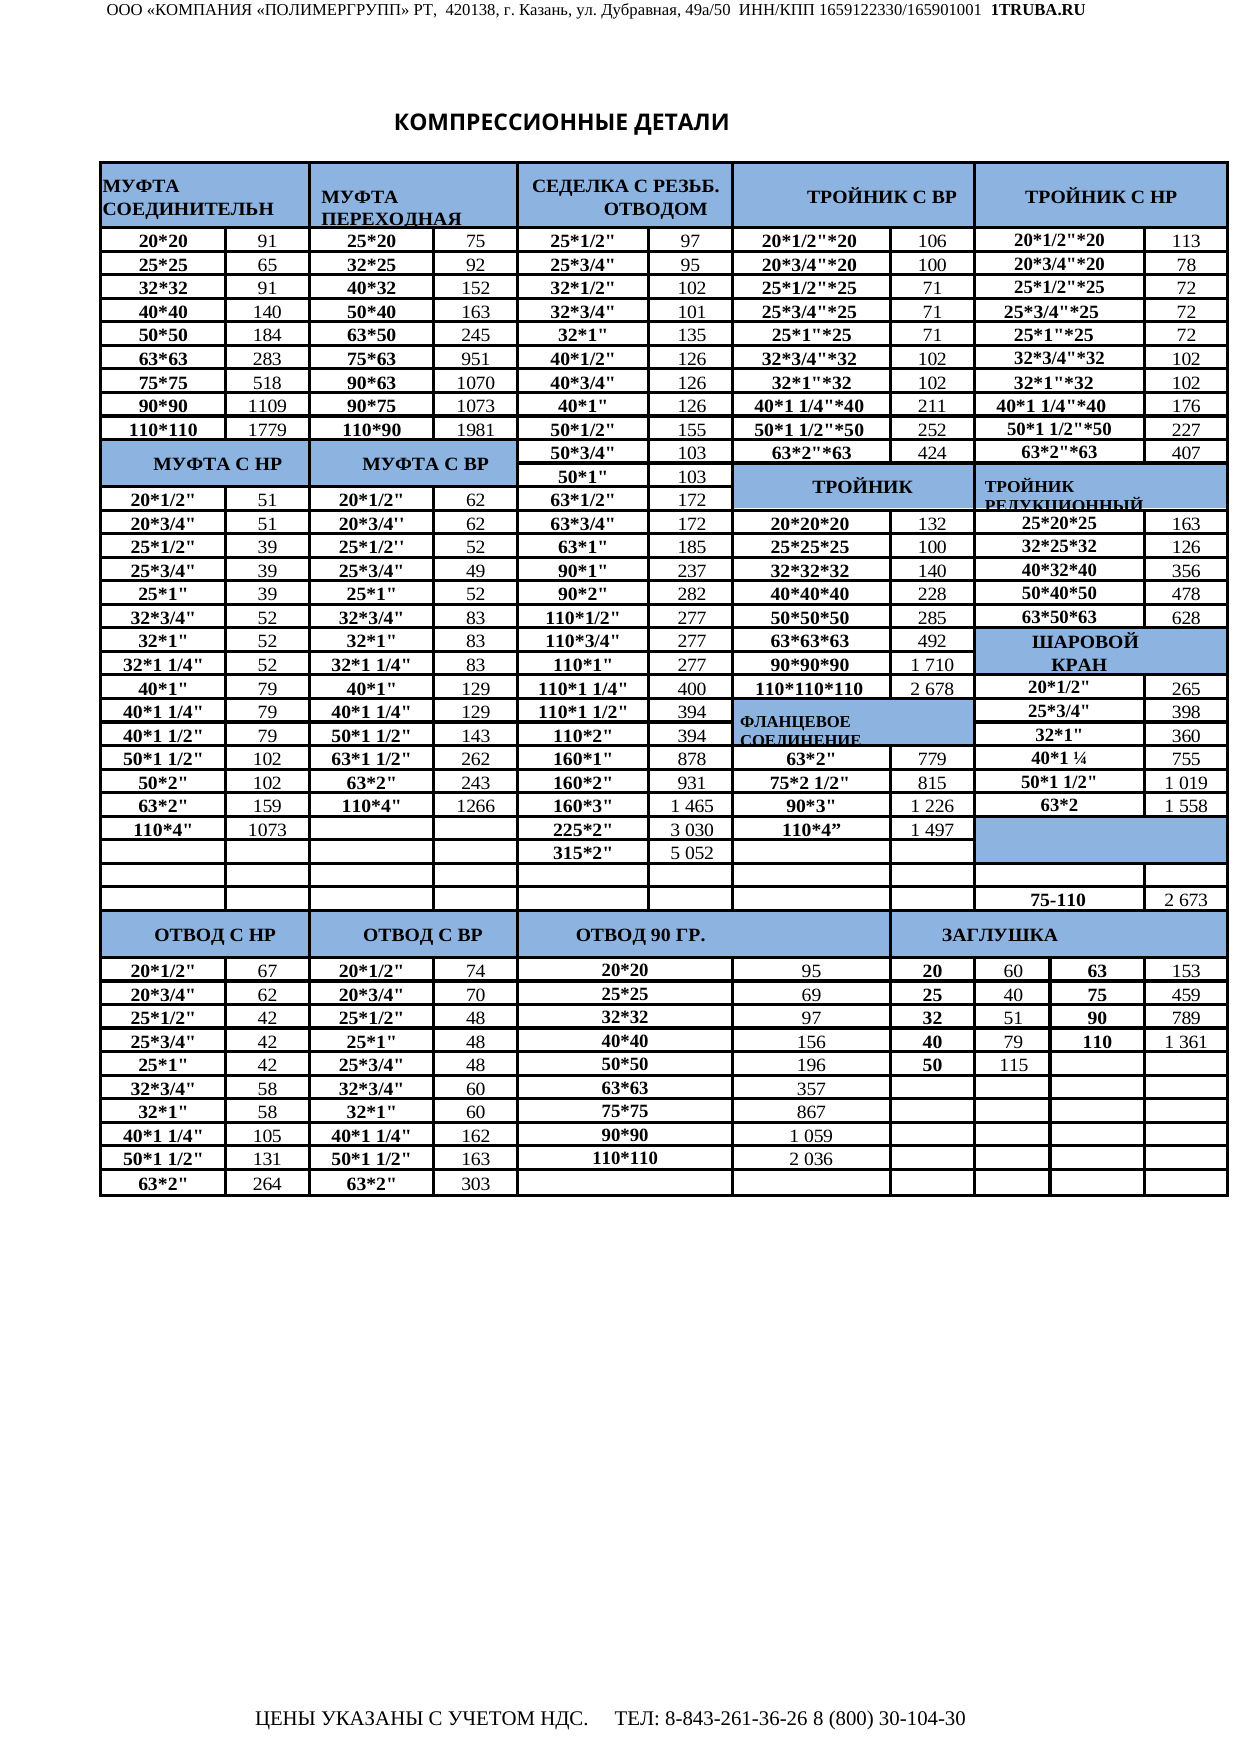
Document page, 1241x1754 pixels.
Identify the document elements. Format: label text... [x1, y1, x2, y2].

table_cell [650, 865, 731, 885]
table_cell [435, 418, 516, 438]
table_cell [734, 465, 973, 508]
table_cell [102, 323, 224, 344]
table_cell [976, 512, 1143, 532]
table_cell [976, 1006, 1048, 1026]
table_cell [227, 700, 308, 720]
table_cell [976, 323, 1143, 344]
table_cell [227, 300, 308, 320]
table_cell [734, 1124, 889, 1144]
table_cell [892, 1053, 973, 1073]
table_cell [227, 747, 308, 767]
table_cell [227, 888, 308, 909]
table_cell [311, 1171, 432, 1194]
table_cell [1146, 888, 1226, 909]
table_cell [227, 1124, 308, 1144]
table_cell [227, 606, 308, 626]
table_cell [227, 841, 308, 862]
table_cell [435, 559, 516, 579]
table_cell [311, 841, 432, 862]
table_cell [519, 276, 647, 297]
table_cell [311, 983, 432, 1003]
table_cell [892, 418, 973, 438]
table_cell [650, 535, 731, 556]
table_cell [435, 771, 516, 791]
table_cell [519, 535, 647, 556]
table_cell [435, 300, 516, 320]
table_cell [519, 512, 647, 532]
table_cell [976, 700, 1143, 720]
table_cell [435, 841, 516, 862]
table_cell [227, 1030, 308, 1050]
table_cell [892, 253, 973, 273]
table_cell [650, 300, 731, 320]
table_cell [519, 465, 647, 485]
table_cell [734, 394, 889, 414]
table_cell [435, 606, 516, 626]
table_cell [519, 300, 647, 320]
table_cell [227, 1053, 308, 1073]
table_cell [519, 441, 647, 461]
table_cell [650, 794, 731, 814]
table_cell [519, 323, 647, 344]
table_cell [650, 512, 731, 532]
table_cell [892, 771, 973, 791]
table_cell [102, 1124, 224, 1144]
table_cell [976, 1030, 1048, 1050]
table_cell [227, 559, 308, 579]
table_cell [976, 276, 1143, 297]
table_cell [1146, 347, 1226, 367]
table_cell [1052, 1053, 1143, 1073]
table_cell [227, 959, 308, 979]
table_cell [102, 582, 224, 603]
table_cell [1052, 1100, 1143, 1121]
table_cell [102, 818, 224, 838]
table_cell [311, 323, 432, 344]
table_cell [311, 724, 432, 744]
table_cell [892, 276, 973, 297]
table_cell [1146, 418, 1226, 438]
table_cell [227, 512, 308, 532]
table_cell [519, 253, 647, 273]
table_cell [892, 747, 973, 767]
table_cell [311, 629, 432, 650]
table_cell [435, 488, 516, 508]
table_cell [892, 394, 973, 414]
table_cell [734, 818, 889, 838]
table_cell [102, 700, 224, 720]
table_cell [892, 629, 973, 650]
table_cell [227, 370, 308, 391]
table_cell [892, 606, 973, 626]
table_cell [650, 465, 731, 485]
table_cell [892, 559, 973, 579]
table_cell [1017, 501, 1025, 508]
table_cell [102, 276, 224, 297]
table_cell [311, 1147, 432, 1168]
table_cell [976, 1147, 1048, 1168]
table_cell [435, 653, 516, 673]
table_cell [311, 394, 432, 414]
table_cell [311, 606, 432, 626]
table_header ТРОЙНИК С НР [976, 164, 1226, 226]
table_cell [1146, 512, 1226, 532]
table_cell 106 [892, 229, 973, 249]
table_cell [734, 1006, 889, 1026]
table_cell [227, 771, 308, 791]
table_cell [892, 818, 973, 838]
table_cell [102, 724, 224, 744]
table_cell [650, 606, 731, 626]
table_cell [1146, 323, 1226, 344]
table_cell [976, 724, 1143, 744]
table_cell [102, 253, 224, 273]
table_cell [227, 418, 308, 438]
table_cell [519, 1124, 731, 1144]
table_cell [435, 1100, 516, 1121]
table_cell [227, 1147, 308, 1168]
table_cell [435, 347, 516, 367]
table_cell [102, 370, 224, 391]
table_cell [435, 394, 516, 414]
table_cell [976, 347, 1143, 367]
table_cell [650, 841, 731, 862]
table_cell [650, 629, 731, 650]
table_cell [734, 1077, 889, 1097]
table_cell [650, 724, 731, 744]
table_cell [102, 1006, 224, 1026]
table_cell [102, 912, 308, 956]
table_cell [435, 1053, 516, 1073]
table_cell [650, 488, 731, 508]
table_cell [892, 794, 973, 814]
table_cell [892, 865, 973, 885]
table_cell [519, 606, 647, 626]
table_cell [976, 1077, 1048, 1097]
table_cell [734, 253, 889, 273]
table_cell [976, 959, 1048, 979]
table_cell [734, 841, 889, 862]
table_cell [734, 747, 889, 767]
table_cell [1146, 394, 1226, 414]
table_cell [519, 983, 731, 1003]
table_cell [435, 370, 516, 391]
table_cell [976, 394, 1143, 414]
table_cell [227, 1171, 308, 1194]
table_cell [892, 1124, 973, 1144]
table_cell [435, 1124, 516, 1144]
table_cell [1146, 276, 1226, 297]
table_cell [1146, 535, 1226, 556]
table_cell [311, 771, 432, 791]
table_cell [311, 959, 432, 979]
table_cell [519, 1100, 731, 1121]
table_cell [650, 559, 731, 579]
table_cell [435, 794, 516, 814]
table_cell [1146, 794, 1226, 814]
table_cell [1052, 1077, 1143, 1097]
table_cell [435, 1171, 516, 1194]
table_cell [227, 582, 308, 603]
table_cell 25*20 [311, 229, 432, 249]
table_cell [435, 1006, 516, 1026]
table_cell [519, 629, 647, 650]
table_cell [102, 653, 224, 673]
table_header ТРОЙНИК С ВР [734, 164, 973, 226]
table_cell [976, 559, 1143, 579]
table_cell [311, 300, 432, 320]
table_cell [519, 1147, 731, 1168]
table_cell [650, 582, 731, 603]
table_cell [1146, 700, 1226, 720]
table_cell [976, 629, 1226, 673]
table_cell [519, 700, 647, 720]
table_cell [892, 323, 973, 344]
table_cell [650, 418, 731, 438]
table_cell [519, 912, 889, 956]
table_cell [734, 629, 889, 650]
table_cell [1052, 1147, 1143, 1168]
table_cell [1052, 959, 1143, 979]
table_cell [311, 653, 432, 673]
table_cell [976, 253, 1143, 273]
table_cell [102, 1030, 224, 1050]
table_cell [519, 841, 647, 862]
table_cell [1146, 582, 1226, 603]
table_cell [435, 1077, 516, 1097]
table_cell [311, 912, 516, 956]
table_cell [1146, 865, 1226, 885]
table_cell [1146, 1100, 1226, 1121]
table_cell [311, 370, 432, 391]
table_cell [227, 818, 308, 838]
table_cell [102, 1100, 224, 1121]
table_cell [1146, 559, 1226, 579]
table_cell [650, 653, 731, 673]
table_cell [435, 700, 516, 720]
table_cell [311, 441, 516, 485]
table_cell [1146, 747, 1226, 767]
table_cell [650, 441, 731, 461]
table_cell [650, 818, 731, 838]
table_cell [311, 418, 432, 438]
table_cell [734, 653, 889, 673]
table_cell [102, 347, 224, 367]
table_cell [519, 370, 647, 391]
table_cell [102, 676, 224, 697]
table_cell 75 [435, 229, 516, 249]
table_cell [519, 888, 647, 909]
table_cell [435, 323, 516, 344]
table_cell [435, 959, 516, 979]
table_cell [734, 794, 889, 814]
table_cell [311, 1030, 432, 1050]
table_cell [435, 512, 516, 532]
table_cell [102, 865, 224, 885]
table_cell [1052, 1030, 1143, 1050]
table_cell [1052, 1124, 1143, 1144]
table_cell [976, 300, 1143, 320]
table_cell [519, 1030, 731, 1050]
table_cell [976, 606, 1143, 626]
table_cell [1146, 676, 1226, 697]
table_cell 20*1/2"*20 [734, 229, 889, 249]
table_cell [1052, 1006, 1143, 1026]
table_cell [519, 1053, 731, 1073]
table_header СЕДЕЛКА С РЕЗЬБ. ОТВОДОМ [519, 164, 731, 226]
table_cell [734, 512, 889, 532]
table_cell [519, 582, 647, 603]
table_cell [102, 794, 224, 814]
table_cell 97 [650, 229, 731, 249]
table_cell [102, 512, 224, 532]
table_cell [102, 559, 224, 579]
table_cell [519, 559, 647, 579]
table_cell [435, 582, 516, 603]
table_cell 20*20 [102, 229, 224, 249]
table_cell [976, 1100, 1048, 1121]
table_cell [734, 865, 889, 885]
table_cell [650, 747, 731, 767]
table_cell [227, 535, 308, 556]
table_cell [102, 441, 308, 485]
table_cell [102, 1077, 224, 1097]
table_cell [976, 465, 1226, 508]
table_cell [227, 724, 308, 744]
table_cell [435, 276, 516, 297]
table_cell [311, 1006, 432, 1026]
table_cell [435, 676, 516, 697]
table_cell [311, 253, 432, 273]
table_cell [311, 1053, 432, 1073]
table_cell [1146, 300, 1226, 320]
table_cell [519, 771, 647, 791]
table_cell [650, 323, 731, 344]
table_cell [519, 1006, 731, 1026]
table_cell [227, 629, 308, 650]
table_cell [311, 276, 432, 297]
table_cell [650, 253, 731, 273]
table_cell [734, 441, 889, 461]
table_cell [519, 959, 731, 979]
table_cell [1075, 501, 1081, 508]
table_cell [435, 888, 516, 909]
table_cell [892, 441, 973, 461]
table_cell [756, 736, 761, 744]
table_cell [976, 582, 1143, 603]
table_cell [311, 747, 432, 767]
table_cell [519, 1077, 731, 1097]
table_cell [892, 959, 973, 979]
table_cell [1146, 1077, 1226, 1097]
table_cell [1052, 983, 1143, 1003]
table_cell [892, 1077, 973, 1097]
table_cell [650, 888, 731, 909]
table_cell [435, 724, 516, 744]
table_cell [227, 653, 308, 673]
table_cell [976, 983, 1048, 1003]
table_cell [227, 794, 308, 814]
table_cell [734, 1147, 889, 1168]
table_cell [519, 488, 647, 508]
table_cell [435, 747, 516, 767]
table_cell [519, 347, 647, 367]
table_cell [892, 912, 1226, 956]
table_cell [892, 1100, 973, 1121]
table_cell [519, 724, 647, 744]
text КОМПРЕССИОННЫЕ ДЕТАЛИ [179, 110, 1152, 136]
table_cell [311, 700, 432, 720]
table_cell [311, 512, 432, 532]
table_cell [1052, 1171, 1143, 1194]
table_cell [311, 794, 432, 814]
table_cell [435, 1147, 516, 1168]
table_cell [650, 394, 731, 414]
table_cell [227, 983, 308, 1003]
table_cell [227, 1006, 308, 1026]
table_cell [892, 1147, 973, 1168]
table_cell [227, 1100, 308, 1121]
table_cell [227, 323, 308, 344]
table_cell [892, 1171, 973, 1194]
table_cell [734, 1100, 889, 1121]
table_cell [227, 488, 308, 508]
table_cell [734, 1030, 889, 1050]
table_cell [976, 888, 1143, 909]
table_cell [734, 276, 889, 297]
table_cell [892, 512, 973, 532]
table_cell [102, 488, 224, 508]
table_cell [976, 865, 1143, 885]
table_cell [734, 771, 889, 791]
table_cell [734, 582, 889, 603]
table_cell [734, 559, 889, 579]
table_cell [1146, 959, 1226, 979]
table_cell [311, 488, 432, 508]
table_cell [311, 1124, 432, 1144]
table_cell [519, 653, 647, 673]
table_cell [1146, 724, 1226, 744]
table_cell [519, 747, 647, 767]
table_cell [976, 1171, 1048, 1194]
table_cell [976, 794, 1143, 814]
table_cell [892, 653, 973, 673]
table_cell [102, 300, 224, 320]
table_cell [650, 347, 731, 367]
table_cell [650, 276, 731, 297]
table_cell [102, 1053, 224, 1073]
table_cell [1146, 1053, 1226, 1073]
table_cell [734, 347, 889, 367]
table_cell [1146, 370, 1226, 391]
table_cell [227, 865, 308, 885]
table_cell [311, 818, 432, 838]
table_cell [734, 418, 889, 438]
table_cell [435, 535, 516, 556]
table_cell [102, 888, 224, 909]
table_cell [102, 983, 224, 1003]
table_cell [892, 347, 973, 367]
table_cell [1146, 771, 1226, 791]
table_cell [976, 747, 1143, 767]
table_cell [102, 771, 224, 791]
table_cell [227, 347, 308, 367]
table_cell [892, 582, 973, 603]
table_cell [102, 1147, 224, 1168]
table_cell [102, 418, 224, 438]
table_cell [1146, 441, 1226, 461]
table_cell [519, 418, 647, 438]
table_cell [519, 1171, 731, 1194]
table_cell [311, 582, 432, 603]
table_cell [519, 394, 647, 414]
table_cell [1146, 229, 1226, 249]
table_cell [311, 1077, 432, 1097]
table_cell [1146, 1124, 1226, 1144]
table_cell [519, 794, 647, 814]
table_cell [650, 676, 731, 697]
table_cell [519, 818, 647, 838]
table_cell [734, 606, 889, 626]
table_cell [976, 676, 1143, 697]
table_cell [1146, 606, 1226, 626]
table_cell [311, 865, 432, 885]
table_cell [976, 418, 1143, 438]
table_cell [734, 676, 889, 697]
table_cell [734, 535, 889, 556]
table_cell 91 [227, 229, 308, 249]
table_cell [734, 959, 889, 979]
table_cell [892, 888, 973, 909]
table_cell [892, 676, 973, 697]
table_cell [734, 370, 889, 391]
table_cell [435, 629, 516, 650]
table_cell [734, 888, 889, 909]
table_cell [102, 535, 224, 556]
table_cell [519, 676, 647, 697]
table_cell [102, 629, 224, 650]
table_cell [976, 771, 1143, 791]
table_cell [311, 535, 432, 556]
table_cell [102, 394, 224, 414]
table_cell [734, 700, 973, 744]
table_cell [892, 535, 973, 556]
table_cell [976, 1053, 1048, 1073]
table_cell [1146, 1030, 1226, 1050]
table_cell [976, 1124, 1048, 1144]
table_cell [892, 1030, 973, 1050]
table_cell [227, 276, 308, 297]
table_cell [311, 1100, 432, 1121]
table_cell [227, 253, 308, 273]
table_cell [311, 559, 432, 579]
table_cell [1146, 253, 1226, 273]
table_header МУФТА ПЕРЕХОДНАЯ [311, 164, 516, 226]
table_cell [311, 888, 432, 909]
table_cell 25*1/2" [519, 229, 647, 249]
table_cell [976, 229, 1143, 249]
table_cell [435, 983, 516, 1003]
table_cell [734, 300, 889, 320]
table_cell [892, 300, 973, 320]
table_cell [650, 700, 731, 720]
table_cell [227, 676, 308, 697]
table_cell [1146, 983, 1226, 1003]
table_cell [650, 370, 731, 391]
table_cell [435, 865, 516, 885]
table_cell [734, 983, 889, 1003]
table_header МУФТА СОЕДИНИТЕЛЬНАЯ [102, 164, 308, 226]
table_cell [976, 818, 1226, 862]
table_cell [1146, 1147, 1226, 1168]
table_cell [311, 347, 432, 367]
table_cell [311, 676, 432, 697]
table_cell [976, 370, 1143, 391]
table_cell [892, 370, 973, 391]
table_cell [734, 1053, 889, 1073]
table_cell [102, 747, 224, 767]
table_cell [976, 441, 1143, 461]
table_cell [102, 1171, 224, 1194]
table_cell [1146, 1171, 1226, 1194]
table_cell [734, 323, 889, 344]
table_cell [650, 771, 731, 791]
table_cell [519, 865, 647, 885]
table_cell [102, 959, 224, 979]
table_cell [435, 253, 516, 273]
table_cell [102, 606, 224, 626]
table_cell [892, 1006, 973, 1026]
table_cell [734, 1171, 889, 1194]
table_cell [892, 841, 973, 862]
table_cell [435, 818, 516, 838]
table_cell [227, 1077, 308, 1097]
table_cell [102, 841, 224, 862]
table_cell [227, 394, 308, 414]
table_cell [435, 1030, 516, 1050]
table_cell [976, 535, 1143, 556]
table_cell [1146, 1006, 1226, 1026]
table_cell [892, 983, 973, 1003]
